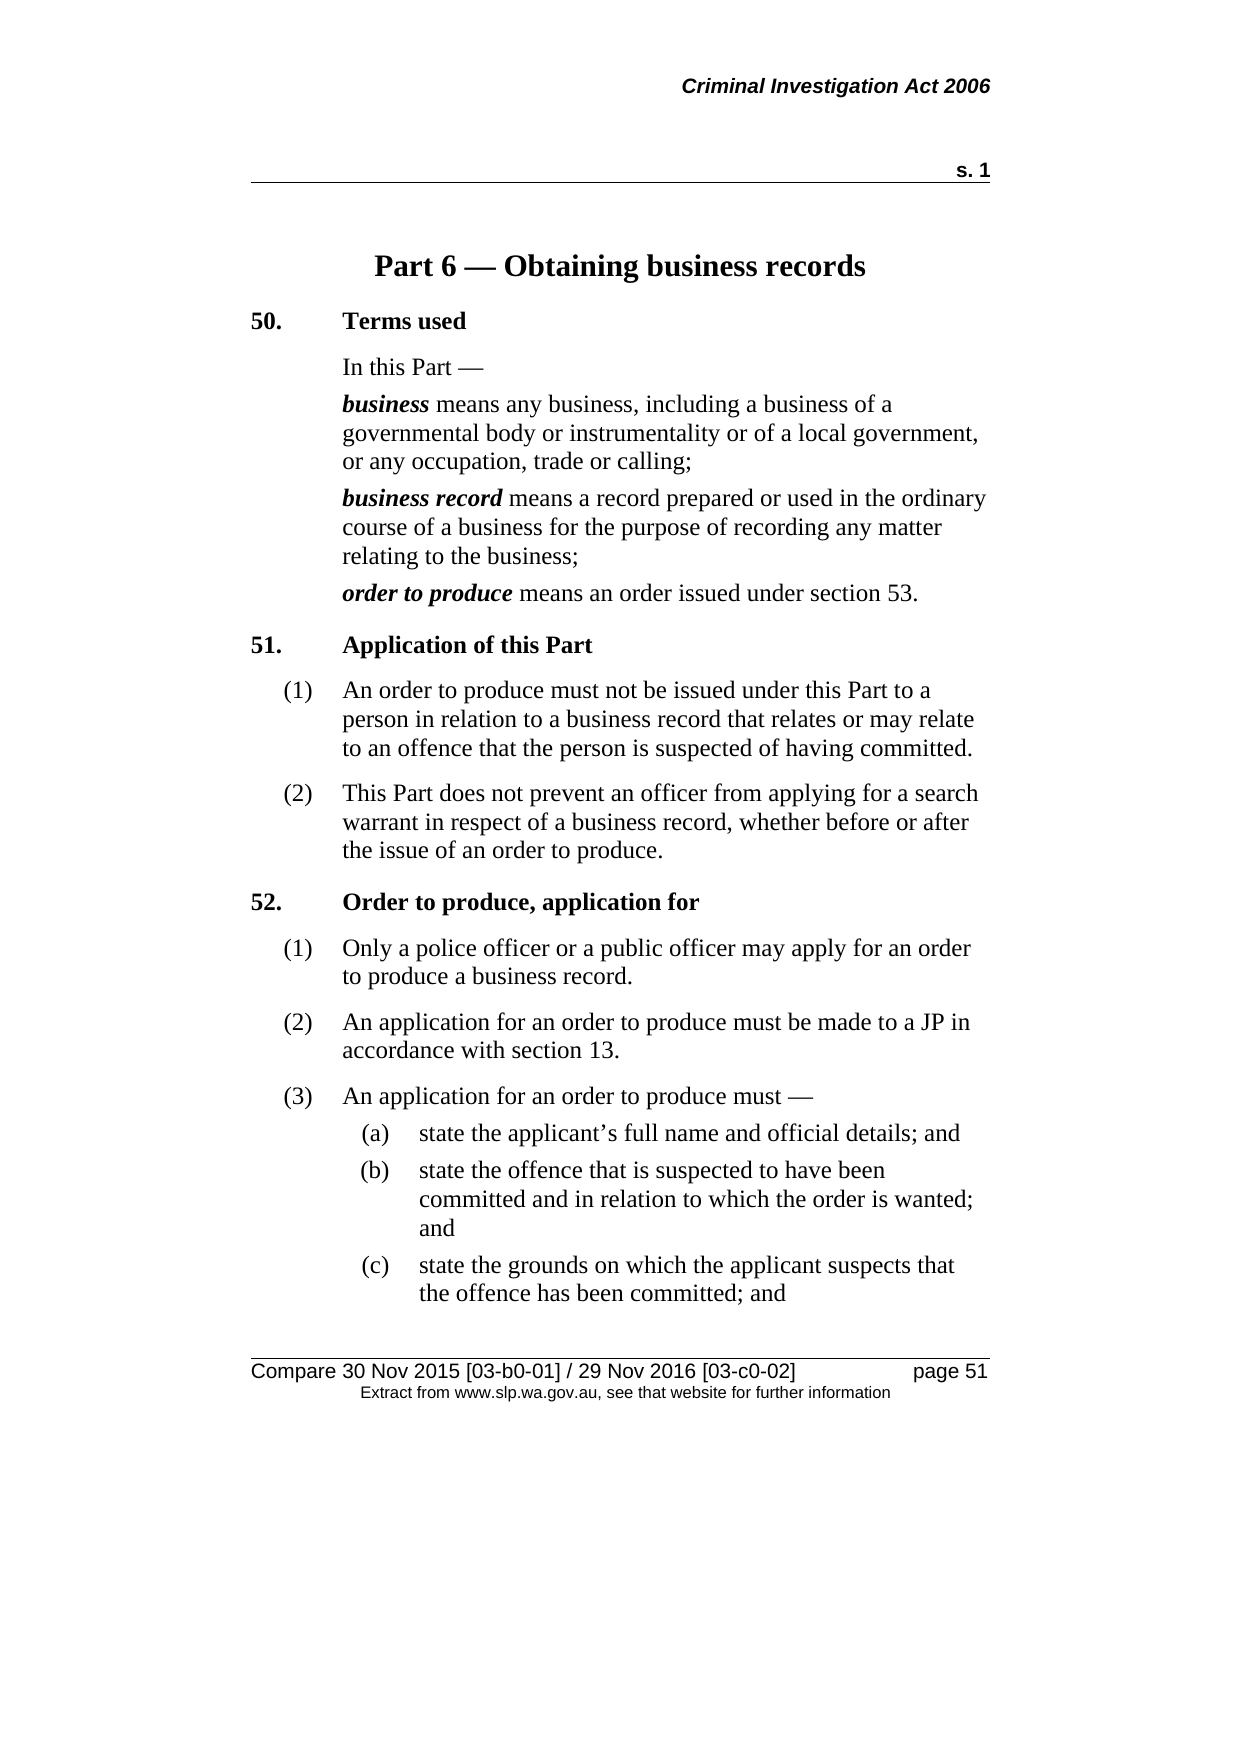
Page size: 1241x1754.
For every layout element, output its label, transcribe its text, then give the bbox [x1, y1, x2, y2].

text (1) An order to produce must not be issued under this Part to a person in relation to a business record that relates or may relate to an offence that the person is suspected of having committed. [251, 675, 990, 761]
text business means any business, including a business of a governmental body or instrumentality or of a local government, or any occupation, trade or calling; [251, 389, 990, 475]
text (c) state the grounds on which the applicant suspects that the offence has been committed; and [251, 1250, 990, 1307]
text business record means a record prepared or used in the ordinary course of a business for the purpose of recording any matter relating to the business; [251, 483, 990, 570]
subtitle 52. Order to produce, application for [251, 887, 990, 916]
text (3) An application for an order to produce must — [251, 1081, 990, 1110]
subtitle 51. Application of this Part [251, 630, 990, 658]
text (2) An application for an order to produce must be made to a JP in accordance with section 13. [251, 1007, 990, 1064]
text (1) Only a police officer or a public officer may apply for an order to produce a business record. [251, 933, 990, 990]
subtitle Part 6 — Obtaining business records [251, 247, 990, 283]
text In this Part — [251, 352, 990, 381]
text (a) state the applicant’s full name and official details; and [251, 1118, 990, 1147]
subtitle 50. Terms used [251, 306, 990, 335]
text order to produce means an order issued under section 53. [251, 578, 990, 607]
text (b) state the offence that is suspected to have been committed and in relation to which the order is wanted; and [251, 1155, 990, 1241]
text (2) This Part does not prevent an officer from applying for a search warrant in respect of a business record, whether before or after the issue of an order to produce. [251, 778, 990, 864]
